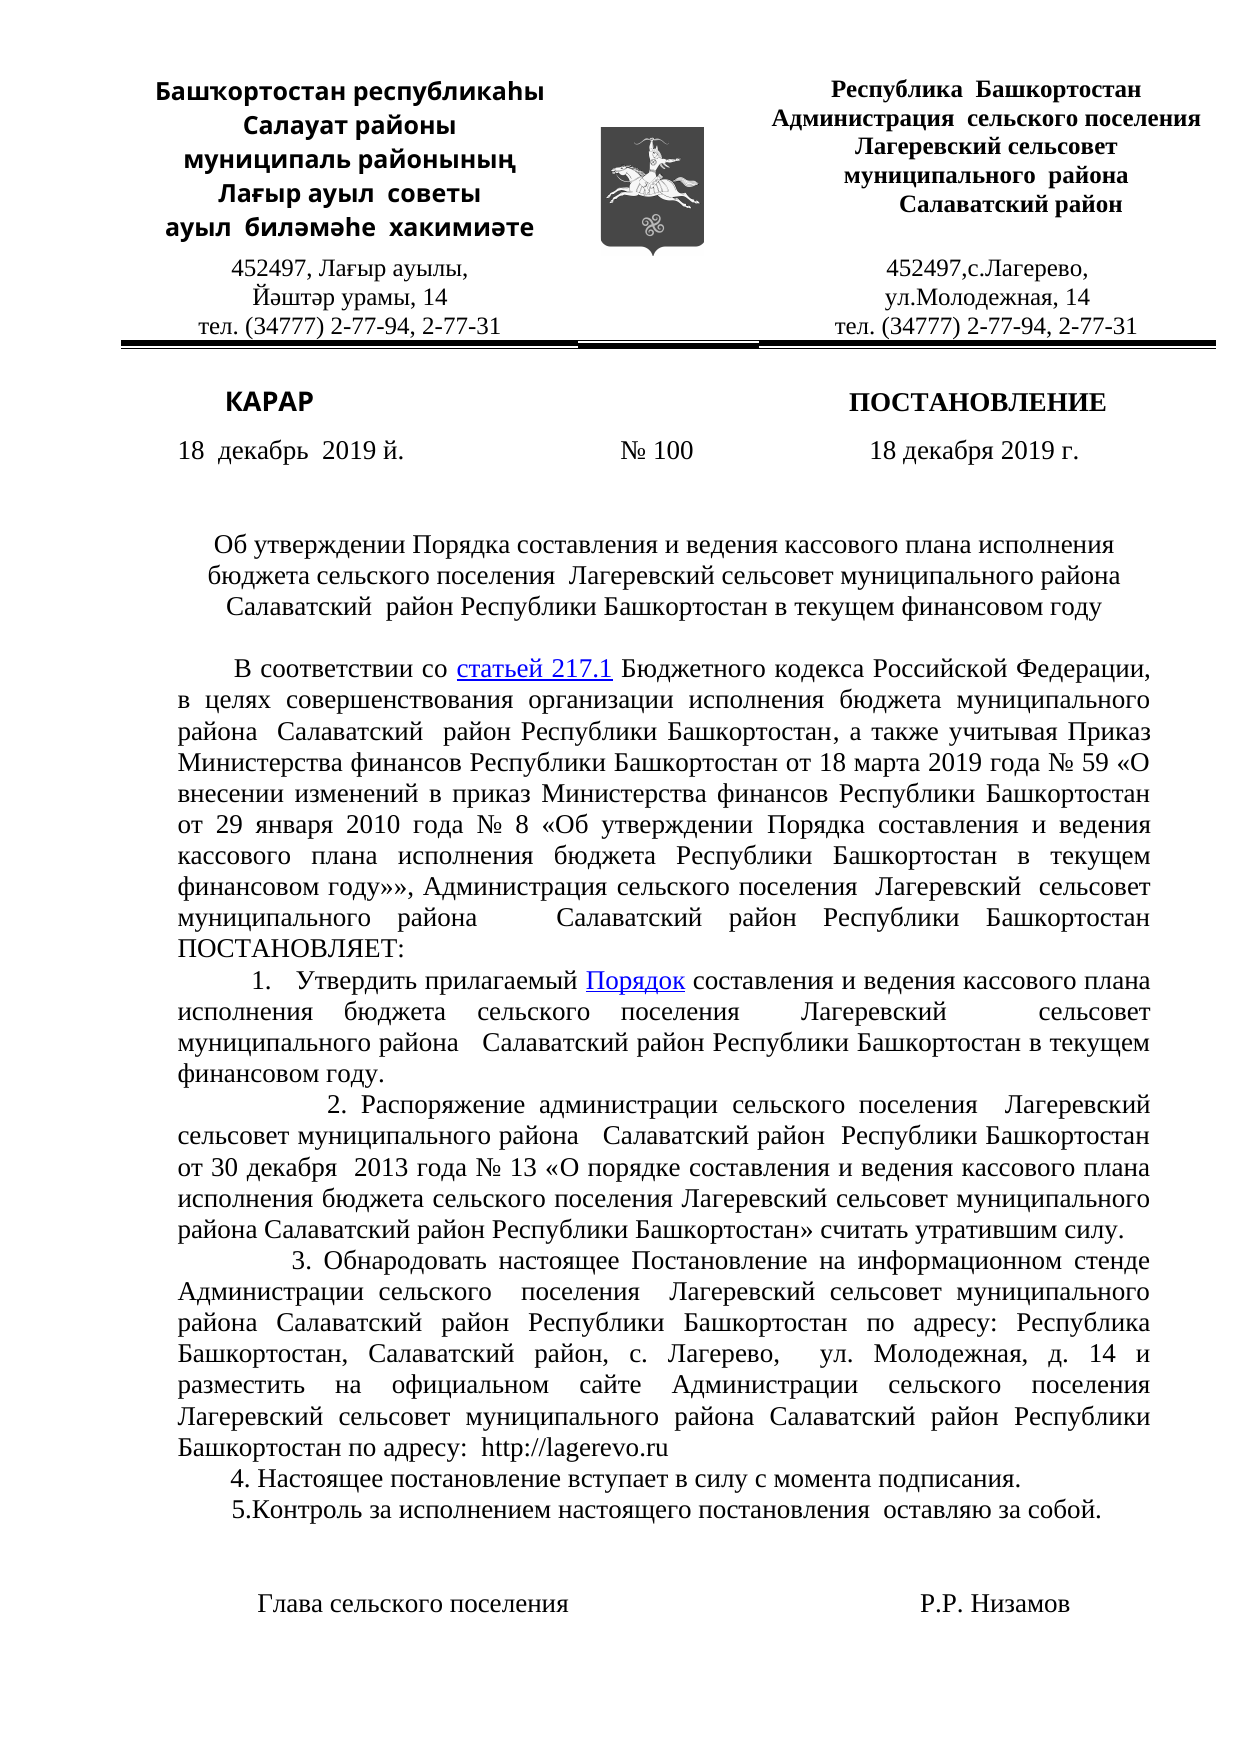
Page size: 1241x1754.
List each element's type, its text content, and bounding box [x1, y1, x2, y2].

table_cell 452497,с.Лагерево, ул.Молодежная, 14 тел. (34777) 2-77-94, 2-77-31 [759, 244, 1216, 340]
text Глава сельского поселения Р.Р. Низамов [177, 1587, 1152, 1618]
text 4. Настоящее постановление вступает в силу с момента подписания. [162, 1462, 1152, 1493]
text 18 декабрь 2019 й. № 100 18 декабря 2019 г. [177, 434, 1152, 465]
table_cell 452497, Лағыр ауылы, Йәштәр урамы, 14 тел. (34777) 2-77-94, 2-77-31 [121, 244, 578, 340]
text Об утверждении Порядка составления и ведения кассового плана исполнения бюджета сельского поселения Лагеревский сельсовет муниципального района Салаватский район Республики Башкортостан в текущем финансовом году [177, 528, 1152, 621]
text 2. Распоряжение администрации сельского поселения Лагеревский сельсовет муниципального района Салаватский район Республики Башкортостан от 30 декабря 2013 года № 13 «О порядке составления и ведения кассового плана исполнения бюджета сельского поселения Лагеревский сельсовет муниципального района Салаватский район Республики Башкортостан» считать утратившим силу. [177, 1088, 1151, 1244]
text 3. Обнародовать настоящее Постановление на информационном стенде Администрации сельского поселения Лагеревский сельсовет муниципального района Салаватский район Республики Башкортостан по адресу: Республика Башкортостан, Салаватский район, с. Лагерево, ул. Молодежная, д. 14 и разместить на официальном сайте Администрации сельского поселения Лагеревский сельсовет муниципального района Салаватский район Республики Башкортостан по адресу: http://lagerevo.ru [162, 1244, 1152, 1462]
table_header Республика Башкортостан Администрация сельского поселения Лагеревский сельсовет муниципального района Салаватский район [759, 74, 1216, 244]
text 5.Контроль за исполнением настоящего постановления оставляю за собой. [177, 1493, 1152, 1524]
list Утвердить прилагаемый Порядок составления и ведения кассового плана исполнения бюджета сельского поселения Лагеревский сельсовет муниципального района Салаватский район Республики Башкортостан в текущем финансовом году. [177, 964, 1152, 1088]
text В соответствии со статьей 217.1 Бюджетного кодекса Российской Федерации, в целях совершенствования организации исполнения бюджета муниципального района Салаватский район Республики Башкортостан, а также учитывая Приказ Министерства финансов Республики Башкортостан от 18 марта 2019 года № 59 «О внесении изменений в приказ Министерства финансов Республики Башкортостан от 29 января 2010 года № 8 «Об утверждении Порядка составления и ведения кассового плана исполнения бюджета Республики Башкортостан в текущем финансовом году»», Администрация сельского поселения Лагеревский сельсовет муниципального района Салаватский район Республики Башкортостан ПОСТАНОВЛЯЕТ: [177, 652, 1152, 964]
table_header Башҡортостан республикаһы Салауат районы муниципаль районының Лағыр ауыл советы ауыл биләмәһе хакимиәте [121, 74, 578, 244]
table_header [578, 74, 758, 340]
text КАРАР ПОСТАНОВЛЕНИЕ [177, 383, 1152, 419]
